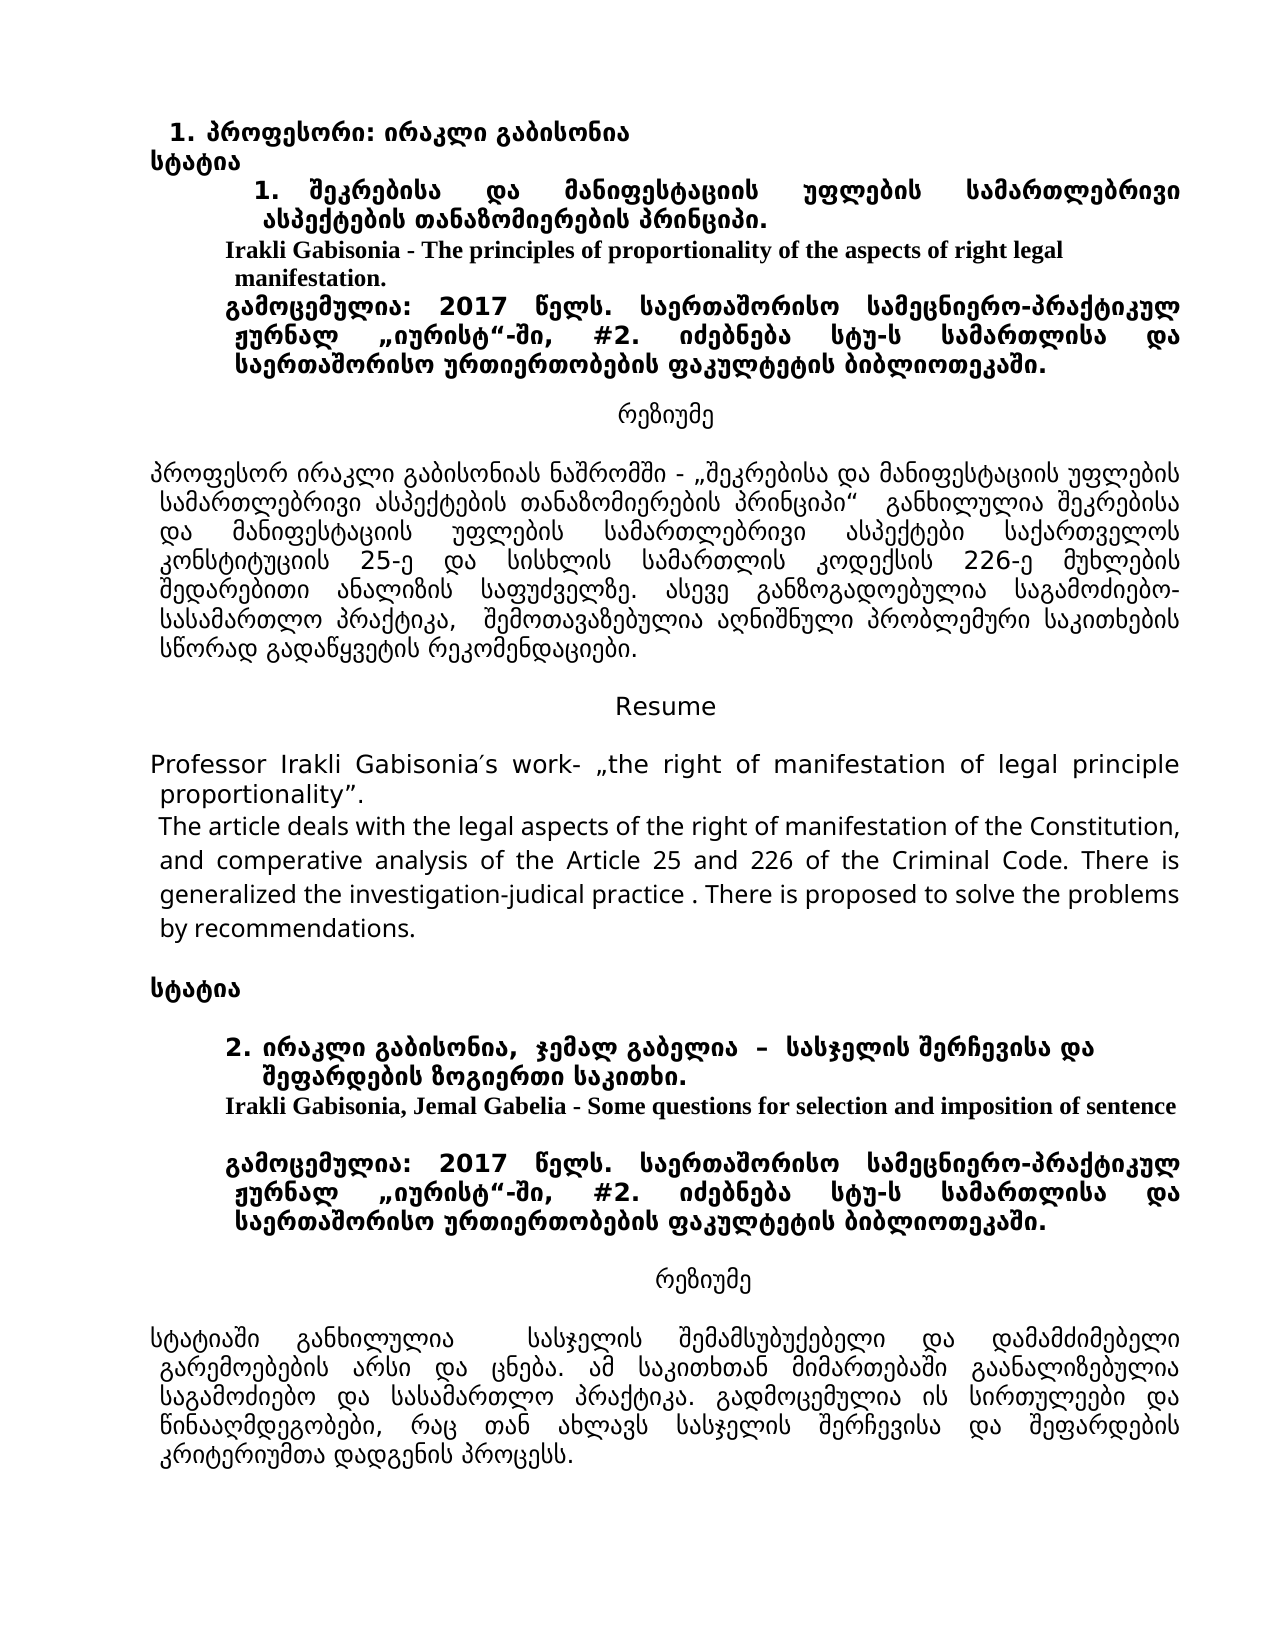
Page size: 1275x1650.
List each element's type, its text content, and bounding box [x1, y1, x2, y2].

text Professor Irakli Gabisonia′s work- „the right of manifestation of legal principle proportionality”. [150, 751, 1181, 809]
list გამოცემულია: 2017 წელს. საერთაშორისო სამეცნიერო-პრაქტიკულ ჟურნალ „იურისტ“-ში, #2. იძებნება სტუ-ს სამართლისა და საერთაშორისო ურთიერთობების ფაკულტეტის ბიბლიოთეკაში. [225, 292, 1181, 380]
text სტატია [150, 974, 1181, 1003]
list Irakli Gabisonia - The principles of proportionality of the aspects of right legal manifestation. [225, 235, 1181, 292]
list ირაკლი გაბისონია, ჯემალ გაბელია – სასჯელის შერჩევისა და შეფარდების ზოგიერთი საკითხი. [225, 1033, 1181, 1091]
text Resume [150, 692, 1181, 721]
text პროფესორ ირაკლი გაბისონიას ნაშრომში - „შეკრებისა და მანიფესტაციის უფლების სამართლებრივი ასპექტების თანაზომიერების პრინციპი“ განხილულია შეკრებისა და მანიფესტაციის უფლების სამართლებრივი ასპექტები საქართველოს კონსტიტუციის 25-ე და სისხლის სამართლის კოდექსის 226-ე მუხლების შედარებითი ანალიზის საფუძველზე. ასევე განზოგადოებულია საგამოძიებო-სასამართლო პრაქტიკა, შემოთავაზებულია აღნიშნული პრობლემური საკითხების სწორად გადაწყვეტის რეკომენდაციები. [150, 459, 1181, 663]
list გამოცემულია: 2017 წელს. საერთაშორისო სამეცნიერო-პრაქტიკულ ჟურნალ „იურისტ“-ში, #2. იძებნება სტუ-ს სამართლისა და საერთაშორისო ურთიერთობების ფაკულტეტის ბიბლიოთეკაში. [225, 1149, 1181, 1236]
text The article deals with the legal aspects of the right of manifestation of the Constitution, and comperative analysis of the Article 25 and 226 of the Criminal Code. There is generalized the investigation-judical practice . There is proposed to solve the problems by recommendations. [150, 809, 1181, 945]
text სტატიაში განხილულია სასჯელის შემამსუბუქებელი და დამამძიმებელი გარემოებების არსი და ცნება. ამ საკითხთან მიმართებაში გაანალიზებულია საგამოძიებო და სასამართლო პრაქტიკა. გადმოცემულია ის სირთულეები და წინააღმდეგობები, რაც თან ახლავს სასჯელის შერჩევისა და შეფარდების კრიტერიუმთა დადგენის პროცესს. [150, 1324, 1181, 1470]
list Irakli Gabisonia, Jemal Gabelia - Some questions for selection and imposition of sentence [225, 1091, 1181, 1120]
text რეზიუმე [150, 401, 1181, 430]
list რეზიუმე [225, 1266, 1181, 1295]
list შეკრებისა და მანიფესტაციის უფლების სამართლებრივი ასპექტების თანაზომიერების პრინციპი. [253, 176, 1181, 235]
list პროფესორი: ირაკლი გაბისონია [169, 118, 1181, 147]
text სტატია [150, 147, 1181, 176]
